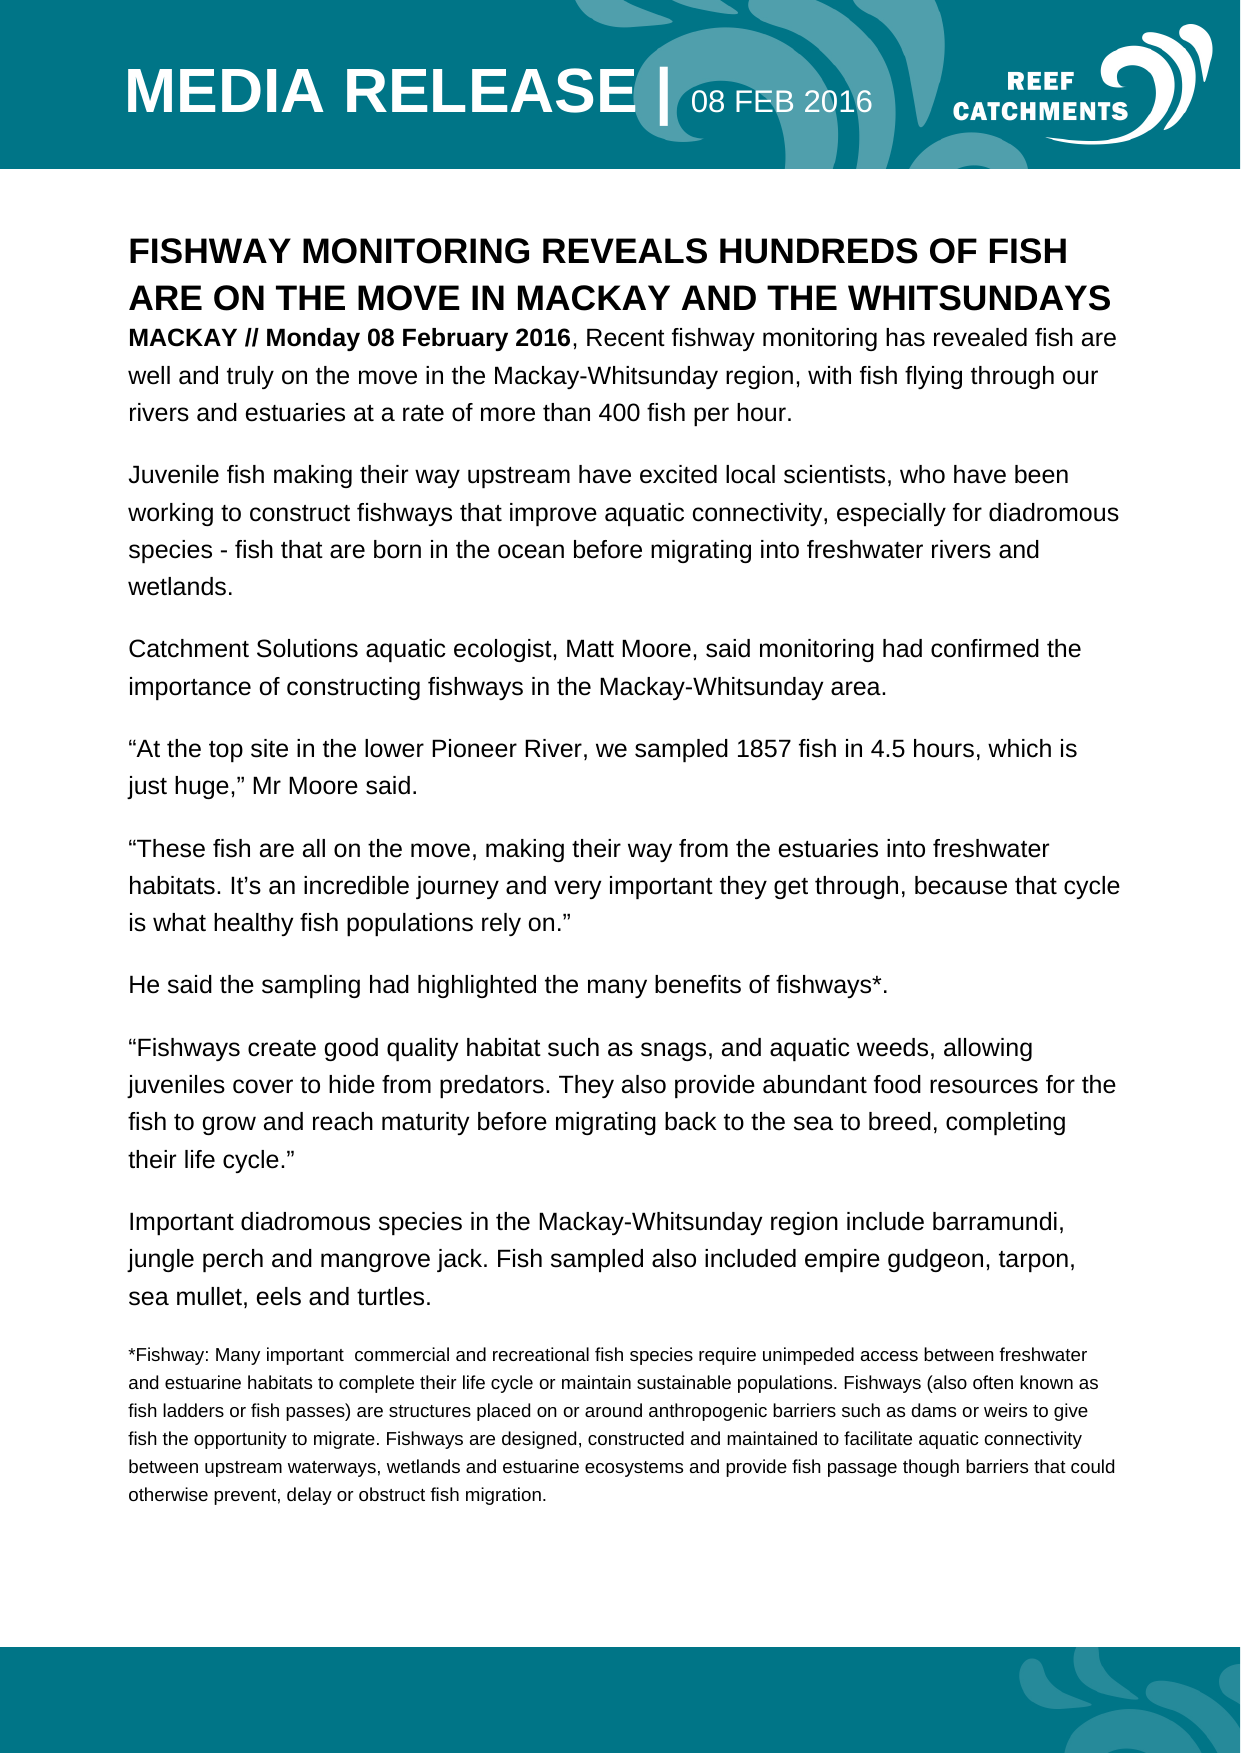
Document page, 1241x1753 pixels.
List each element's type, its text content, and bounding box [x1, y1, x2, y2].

text Fishway monitoring reveals hundreds of fish are on the move in Mackay AND THE WHITSUNDAYS [128, 230, 1122, 317]
text MACKAY // Monday 08 February 2016, Recent fishway monitoring has revealed fish are well and truly on the move in the Mackay-Whitsunday region, with fish flying through our rivers and estuaries at a rate of more than 400 fish per hour. [128, 323, 1122, 427]
picture [0, 1647, 1241, 1753]
text Catchment Solutions aquatic ecologist, Matt Moore, said monitoring had confirmed the importance of constructing fishways in the Mackay-Whitsunday area. [128, 634, 1122, 701]
text “Fishways create good quality habitat such as snags, and aquatic weeds, allowing juveniles cover to hide from predators. They also provide abundant food resources for the fish to grow and reach maturity before migrating back to the sea to breed, completing their life cycle.” [128, 1033, 1122, 1173]
text *Fishway: Many important commercial and recreational fish species require unimpeded access between freshwater and estuarine habitats to complete their life cycle or maintain sustainable populations. Fishways (also often known as fish ladders or fish passes) are structures placed on or around anthropogenic barriers such as dams or weirs to give fish the opportunity to migrate. Fishways are designed, constructed and maintained to facilitate aquatic connectivity between upstream waterways, wetlands and estuarine ecosystems and provide fish passage though barriers that could otherwise prevent, delay or obstruct fish migration. [128, 1344, 1122, 1506]
picture [0, 0, 1241, 169]
text Juvenile fish making their way upstream have excited local scientists, who have been working to construct fishways that improve aquatic connectivity, especially for diadromous species - fish that are born in the ocean before migrating into freshwater rivers and wetlands. [128, 460, 1122, 601]
text Important diadromous species in the Mackay-Whitsunday region include barramundi, jungle perch and mangrove jack. Fish sampled also included empire gudgeon, tarpon, sea mullet, eels and turtles. [128, 1207, 1122, 1310]
text He said the sampling had highlighted the many benefits of fishways*. [128, 971, 1122, 999]
text “These fish are all on the move, making their way from the estuaries into freshwater habitats. It’s an incredible journey and very important they get through, because that cycle is what healthy fish populations rely on.” [128, 834, 1122, 937]
text “At the top site in the lower Pioneer River, we sampled 1857 fish in 4.5 hours, which is just huge,” Mr Moore said. [128, 734, 1122, 800]
